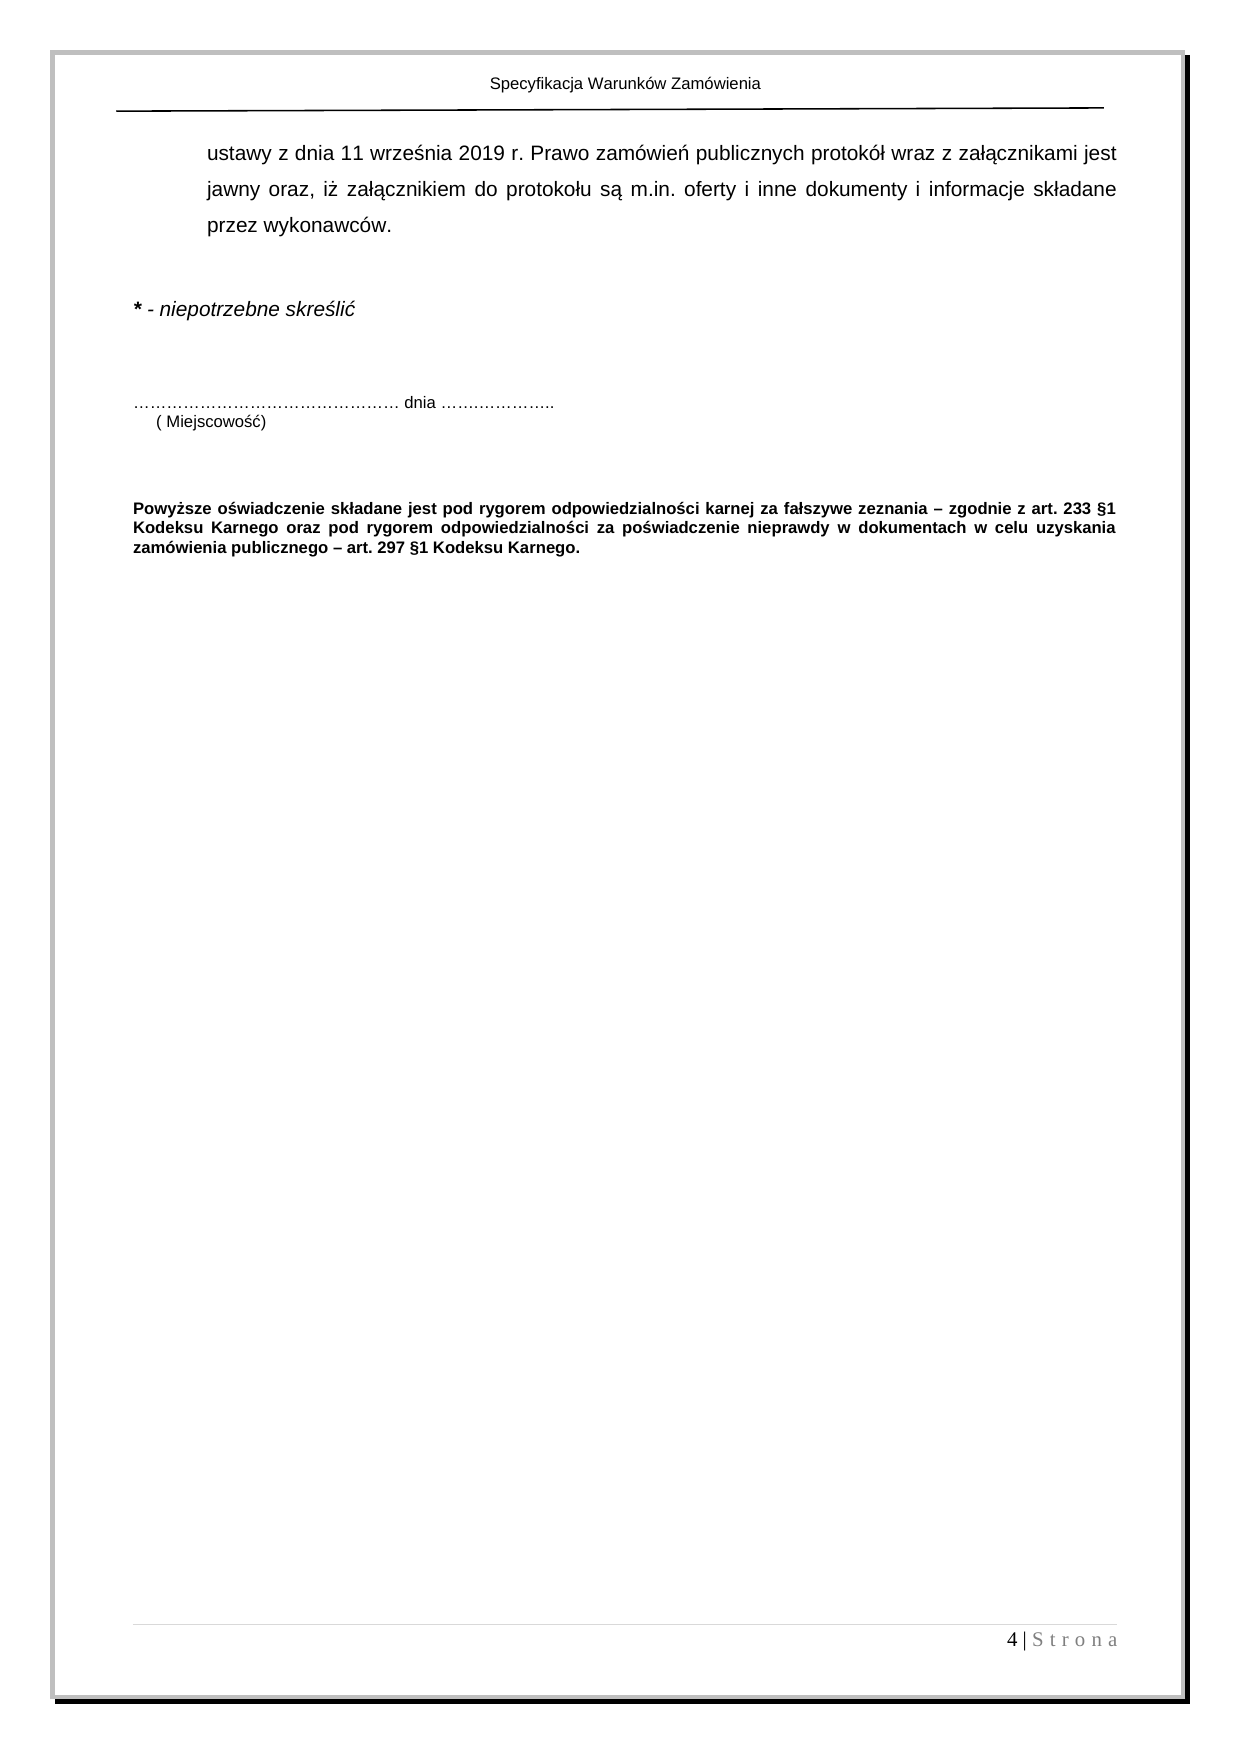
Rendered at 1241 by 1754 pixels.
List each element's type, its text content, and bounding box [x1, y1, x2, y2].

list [177, 141, 1117, 237]
text ( Miejscowość) [133, 412, 1117, 431]
text * - niepotrzebne skreślić [133, 297, 1117, 321]
text ………………………………………… dnia …….………….. [133, 393, 1117, 412]
text Powyższe oświadczenie składane jest pod rygorem odpowiedzialności karnej za fałszywe zeznania – zgodnie z art. 233 §1 Kodeksu Karnego oraz pod rygorem odpowiedzialności za poświadczenie nieprawdy w dokumentach w celu uzyskania zamówienia publicznego – art. 297 §1 Kodeksu Karnego. [133, 499, 1117, 557]
